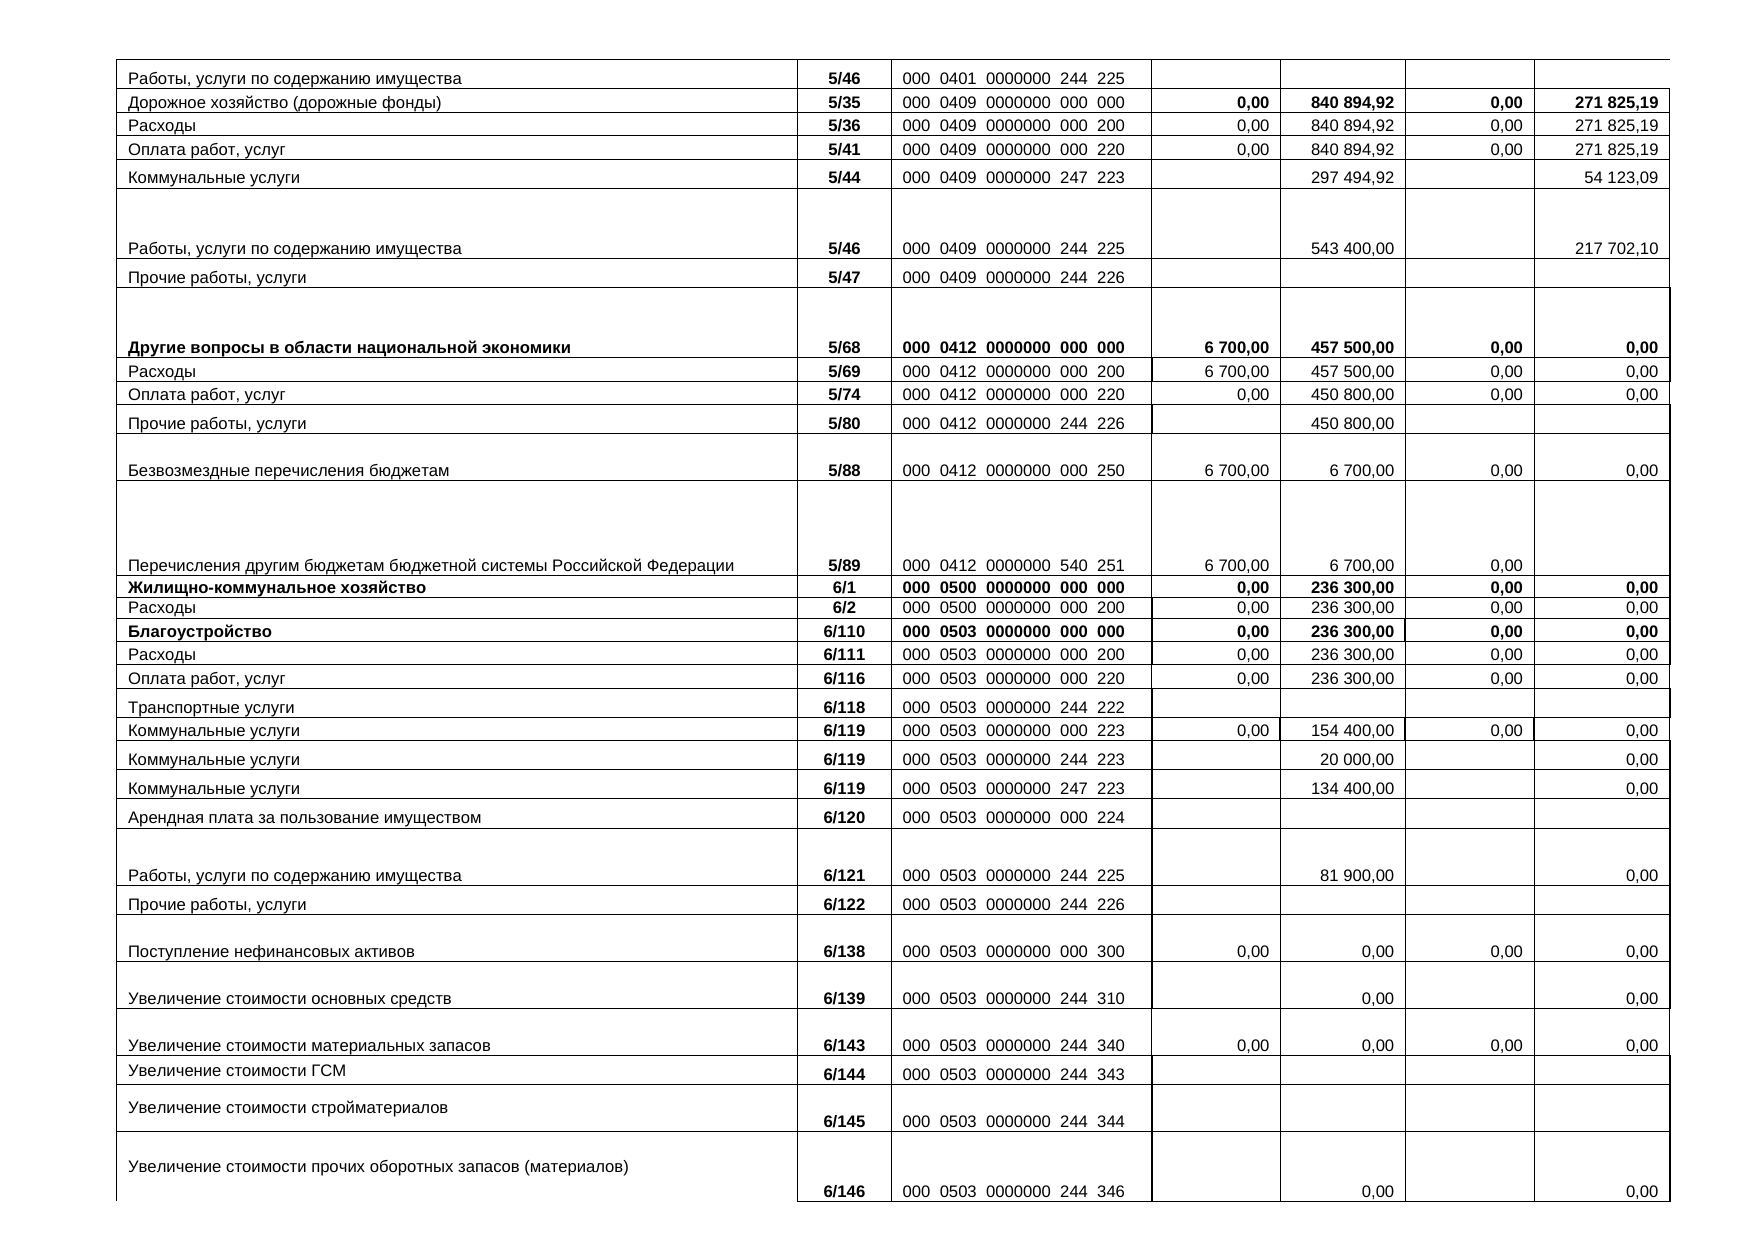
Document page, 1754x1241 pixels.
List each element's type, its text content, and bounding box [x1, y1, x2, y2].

table_cell 271 825,19 [1535, 89, 1669, 112]
table_cell [1406, 770, 1534, 798]
table_cell [1152, 189, 1280, 258]
table_cell [1406, 1085, 1534, 1131]
table_cell 0,00 [1406, 136, 1534, 158]
table_cell Другие вопросы в области национальной экономики [117, 288, 797, 357]
table_cell 6 700,00 [1152, 434, 1280, 480]
table_cell [1406, 1132, 1534, 1201]
table_cell 0,00 [1152, 665, 1280, 688]
table_cell Увеличение стоимости материальных запасов [117, 1009, 797, 1055]
table_cell Оплата работ, услуг [117, 382, 797, 404]
table_cell 6/122 [798, 886, 891, 914]
table_cell 000 0500 0000000 000 200 [892, 598, 1151, 617]
table_cell 0,00 [1535, 1009, 1669, 1055]
table_cell 000 0503 0000000 244 225 [892, 829, 1151, 885]
table_cell Расходы [117, 642, 797, 664]
table_cell [1406, 160, 1534, 187]
table_cell 0,00 [1535, 962, 1669, 1008]
table_cell 840 894,92 [1281, 113, 1405, 135]
table_cell Увеличение стоимости основных средств [117, 962, 797, 1008]
table_cell [1153, 689, 1280, 717]
table_cell 000 0409 0000000 244 226 [892, 259, 1151, 287]
table_cell Увеличение стоимости стройматериалов [117, 1085, 797, 1131]
table_cell 0,00 [1535, 829, 1669, 885]
table_cell 6/138 [798, 915, 891, 961]
table_cell 5/89 [798, 481, 891, 575]
table_cell Прочие работы, услуги [117, 259, 797, 287]
table_cell 000 0409 0000000 247 223 [892, 160, 1151, 187]
table_cell [1406, 1056, 1534, 1084]
table_cell 0,00 [1535, 770, 1669, 798]
table_cell Благоустройство [117, 619, 797, 641]
table_cell 134 400,00 [1281, 770, 1405, 798]
table_cell Коммунальные услуги [117, 770, 797, 798]
table_cell 20 000,00 [1281, 741, 1405, 769]
table_cell 0,00 [1535, 288, 1669, 357]
table_cell 000 0503 0000000 244 223 [892, 741, 1151, 769]
table_cell 0,00 [1535, 642, 1669, 664]
table_cell 000 0503 0000000 000 224 [892, 799, 1151, 827]
table_cell 6/119 [798, 718, 891, 740]
table_cell [1535, 481, 1669, 575]
table_cell Арендная плата за пользование имуществом [117, 799, 797, 827]
table_cell 6 700,00 [1281, 434, 1405, 480]
table_cell 5/69 [798, 358, 891, 381]
table_cell [1406, 741, 1534, 769]
table_cell 6/143 [798, 1009, 891, 1055]
table_cell 0,00 [1406, 915, 1534, 961]
table_cell 236 300,00 [1281, 576, 1405, 597]
table_cell 5/35 [798, 89, 891, 112]
table_cell 000 0409 0000000 000 000 [892, 89, 1151, 112]
table_cell [1535, 1085, 1669, 1131]
table_cell 457 500,00 [1281, 358, 1405, 381]
table_cell [1281, 1056, 1405, 1084]
table_cell 5/41 [798, 136, 891, 158]
table_cell 0,00 [1406, 598, 1534, 617]
table_cell 6/1 [798, 576, 891, 597]
table_cell 5/44 [798, 160, 891, 187]
table_cell Расходы [117, 113, 797, 135]
table_cell 5/68 [798, 288, 891, 357]
table_cell 0,00 [1153, 718, 1279, 740]
table_cell [1153, 1056, 1280, 1084]
table_cell 0,00 [1281, 915, 1405, 961]
table_cell [1406, 962, 1534, 1008]
table_cell Прочие работы, услуги [117, 405, 797, 433]
table_cell 236 300,00 [1281, 598, 1405, 617]
table_cell 000 0500 0000000 000 000 [892, 576, 1151, 597]
table_cell [1153, 799, 1280, 827]
table_cell 236 300,00 [1281, 665, 1405, 688]
table_cell 000 0503 0000000 000 000 [892, 619, 1151, 641]
table_cell 0,00 [1152, 89, 1280, 112]
table_cell 6/144 [798, 1056, 891, 1084]
table_cell 236 300,00 [1281, 642, 1405, 664]
table_cell Дорожное хозяйство (дорожные фонды) [117, 89, 797, 112]
table_cell [1406, 829, 1534, 885]
table_cell 0,00 [1535, 718, 1669, 740]
table_cell 0,00 [1406, 619, 1534, 641]
table_cell [1406, 259, 1534, 287]
table_cell Оплата работ, услуг [117, 665, 797, 688]
table_cell 457 500,00 [1281, 288, 1405, 357]
table_cell 0,00 [1153, 915, 1280, 961]
table_cell 0,00 [1153, 598, 1280, 617]
table_cell 000 0409 0000000 244 225 [892, 189, 1151, 258]
table_cell [1535, 259, 1669, 287]
table_cell 0,00 [1153, 619, 1280, 641]
table_cell Оплата работ, услуг [117, 136, 797, 158]
table_cell Прочие работы, услуги [117, 886, 797, 914]
table_cell 6/139 [798, 962, 891, 1008]
table_cell 000 0503 0000000 244 344 [892, 1085, 1151, 1131]
table_cell [1406, 189, 1534, 258]
table_cell 0,00 [1406, 665, 1534, 688]
table_cell 0,00 [1535, 741, 1669, 769]
table_cell 6/120 [798, 799, 891, 827]
table_cell 0,00 [1152, 576, 1280, 597]
table_cell 0,00 [1535, 665, 1669, 688]
table_cell 0,00 [1535, 576, 1669, 597]
table_cell 000 0412 0000000 000 220 [892, 382, 1151, 404]
table_cell Увеличение стоимости прочих оборотных запасов (материалов) [117, 1132, 797, 1201]
table_cell 0,00 [1152, 113, 1280, 135]
table_cell Транспортные услуги [117, 689, 797, 717]
table_cell 000 0409 0000000 000 220 [892, 136, 1151, 158]
table_cell Коммунальные услуги [117, 741, 797, 769]
table_cell [1153, 1132, 1280, 1201]
table_cell 840 894,92 [1281, 89, 1405, 112]
table_cell Расходы [117, 358, 797, 381]
table_cell 0,00 [1406, 113, 1534, 135]
table_cell 6 700,00 [1153, 358, 1280, 381]
table_cell 000 0503 0000000 000 200 [892, 642, 1151, 664]
table_cell 271 825,19 [1535, 136, 1669, 158]
table_cell 000 0412 0000000 000 200 [892, 358, 1151, 381]
table_cell 000 0503 0000000 244 346 [892, 1132, 1151, 1201]
table_cell Расходы [117, 598, 797, 617]
table_cell 000 0503 0000000 244 343 [892, 1056, 1151, 1084]
table_cell Коммунальные услуги [117, 718, 797, 740]
table_cell 0,00 [1406, 642, 1534, 664]
table_cell 6/145 [798, 1085, 891, 1131]
table_cell 5/80 [798, 405, 891, 433]
table_cell [1153, 829, 1280, 885]
table_cell 840 894,92 [1281, 136, 1405, 158]
table_cell 0,00 [1406, 481, 1534, 575]
table_cell [1153, 962, 1280, 1008]
table_cell [1535, 405, 1669, 433]
table_cell 000 0503 0000000 000 220 [892, 665, 1151, 688]
table_cell 5/46 [798, 189, 891, 258]
table_cell Безвозмездные перечисления бюджетам [117, 434, 797, 480]
table_cell 0,00 [1152, 136, 1280, 158]
table_cell 000 0412 0000000 000 000 [892, 288, 1151, 357]
table_cell 6/116 [798, 665, 891, 688]
table_cell 5/88 [798, 434, 891, 480]
table_cell [1406, 60, 1534, 88]
table_cell [1281, 886, 1405, 914]
table_cell 000 0503 0000000 000 300 [892, 915, 1151, 961]
table_cell 6/119 [798, 741, 891, 769]
table_cell 0,00 [1406, 288, 1534, 357]
table_cell 6/146 [798, 1132, 891, 1201]
table_cell [1281, 799, 1405, 827]
table_cell 6 700,00 [1152, 481, 1280, 575]
table_cell 6/121 [798, 829, 891, 885]
table_cell [1152, 259, 1280, 287]
table_cell 000 0503 0000000 000 223 [892, 718, 1151, 740]
table_cell [1406, 886, 1534, 914]
table_cell [1153, 1085, 1280, 1131]
table_cell 0,00 [1281, 1009, 1405, 1055]
table_cell 000 0401 0000000 244 225 [892, 60, 1151, 88]
table_cell 000 0412 0000000 244 226 [892, 405, 1151, 433]
table_cell 0,00 [1535, 915, 1669, 961]
table_cell [1153, 741, 1280, 769]
table_cell Коммунальные услуги [117, 160, 797, 187]
table_cell 5/36 [798, 113, 891, 135]
table_cell [1406, 799, 1534, 827]
table_cell Работы, услуги по содержанию имущества [117, 189, 797, 258]
table_cell 0,00 [1406, 434, 1534, 480]
table_cell 0,00 [1152, 382, 1280, 404]
table_cell 0,00 [1535, 598, 1669, 617]
table_cell Жилищно-коммунальное хозяйство [117, 576, 797, 597]
table_cell 81 900,00 [1281, 829, 1405, 885]
table_cell 154 400,00 [1281, 718, 1404, 740]
table_cell 0,00 [1406, 576, 1534, 597]
table_cell Поступление нефинансовых активов [117, 915, 797, 961]
table_cell [1535, 886, 1669, 914]
table_cell 297 494,92 [1281, 160, 1405, 187]
table_cell 0,00 [1535, 1132, 1669, 1201]
table_cell [1406, 689, 1534, 717]
table_cell 236 300,00 [1281, 619, 1404, 641]
table_cell 271 825,19 [1535, 113, 1669, 135]
table_cell [1535, 60, 1669, 88]
table_cell [1153, 886, 1280, 914]
table_cell 000 0503 0000000 244 222 [892, 689, 1151, 717]
table_cell 0,00 [1535, 619, 1669, 641]
table_cell [1153, 770, 1280, 798]
table_cell Работы, услуги по содержанию имущества [117, 829, 797, 885]
table_cell 6/118 [798, 689, 891, 717]
table_cell 0,00 [1406, 382, 1534, 404]
table_cell 217 702,10 [1535, 189, 1669, 258]
table_cell 000 0412 0000000 000 250 [892, 434, 1151, 480]
table_cell [1406, 405, 1534, 433]
table_cell Перечисления другим бюджетам бюджетной системы Российской Федерации [117, 481, 797, 575]
table_cell 54 123,09 [1535, 160, 1669, 187]
table_cell 0,00 [1281, 962, 1405, 1008]
table_cell 0,00 [1406, 1009, 1534, 1055]
table_cell 000 0412 0000000 540 251 [892, 481, 1151, 575]
table_cell [1281, 689, 1405, 717]
table_cell 000 0503 0000000 244 310 [892, 962, 1151, 1008]
table_cell [1281, 259, 1405, 287]
table_cell 6/110 [798, 619, 891, 641]
table_cell 000 0503 0000000 244 226 [892, 886, 1151, 914]
table_cell 6/111 [798, 642, 891, 664]
table_cell 000 0503 0000000 244 340 [892, 1009, 1151, 1055]
table_cell 0,00 [1406, 718, 1533, 740]
table_cell 0,00 [1406, 89, 1534, 112]
table_cell 450 800,00 [1281, 382, 1405, 404]
table_cell 0,00 [1152, 1009, 1280, 1055]
table_cell 5/46 [798, 60, 891, 88]
table_cell [1281, 60, 1405, 88]
table_cell [1535, 689, 1669, 717]
table_cell 0,00 [1535, 434, 1669, 480]
table_cell 0,00 [1406, 358, 1534, 381]
table_cell 6 700,00 [1281, 481, 1405, 575]
table_cell 5/74 [798, 382, 891, 404]
table_cell 0,00 [1281, 1132, 1405, 1201]
table_cell [1153, 405, 1280, 433]
table_cell 450 800,00 [1281, 405, 1405, 433]
table_cell 0,00 [1535, 382, 1669, 404]
table_cell Работы, услуги по содержанию имущества [117, 60, 797, 88]
table_cell 0,00 [1153, 642, 1280, 664]
table_cell [1535, 799, 1669, 827]
table_cell 0,00 [1535, 358, 1669, 381]
table_cell 5/47 [798, 259, 891, 287]
table_cell [1281, 1085, 1405, 1131]
table_cell [1535, 1056, 1669, 1084]
table_cell 000 0503 0000000 247 223 [892, 770, 1151, 798]
table_cell 6 700,00 [1152, 288, 1280, 357]
table_cell Увеличение стоимости ГСМ [117, 1056, 797, 1084]
table_cell 000 0409 0000000 000 200 [892, 113, 1151, 135]
table_cell 6/119 [798, 770, 891, 798]
table_cell 543 400,00 [1281, 189, 1405, 258]
table_cell 6/2 [798, 598, 891, 617]
table_cell [1152, 160, 1280, 187]
table_cell [1152, 60, 1280, 88]
